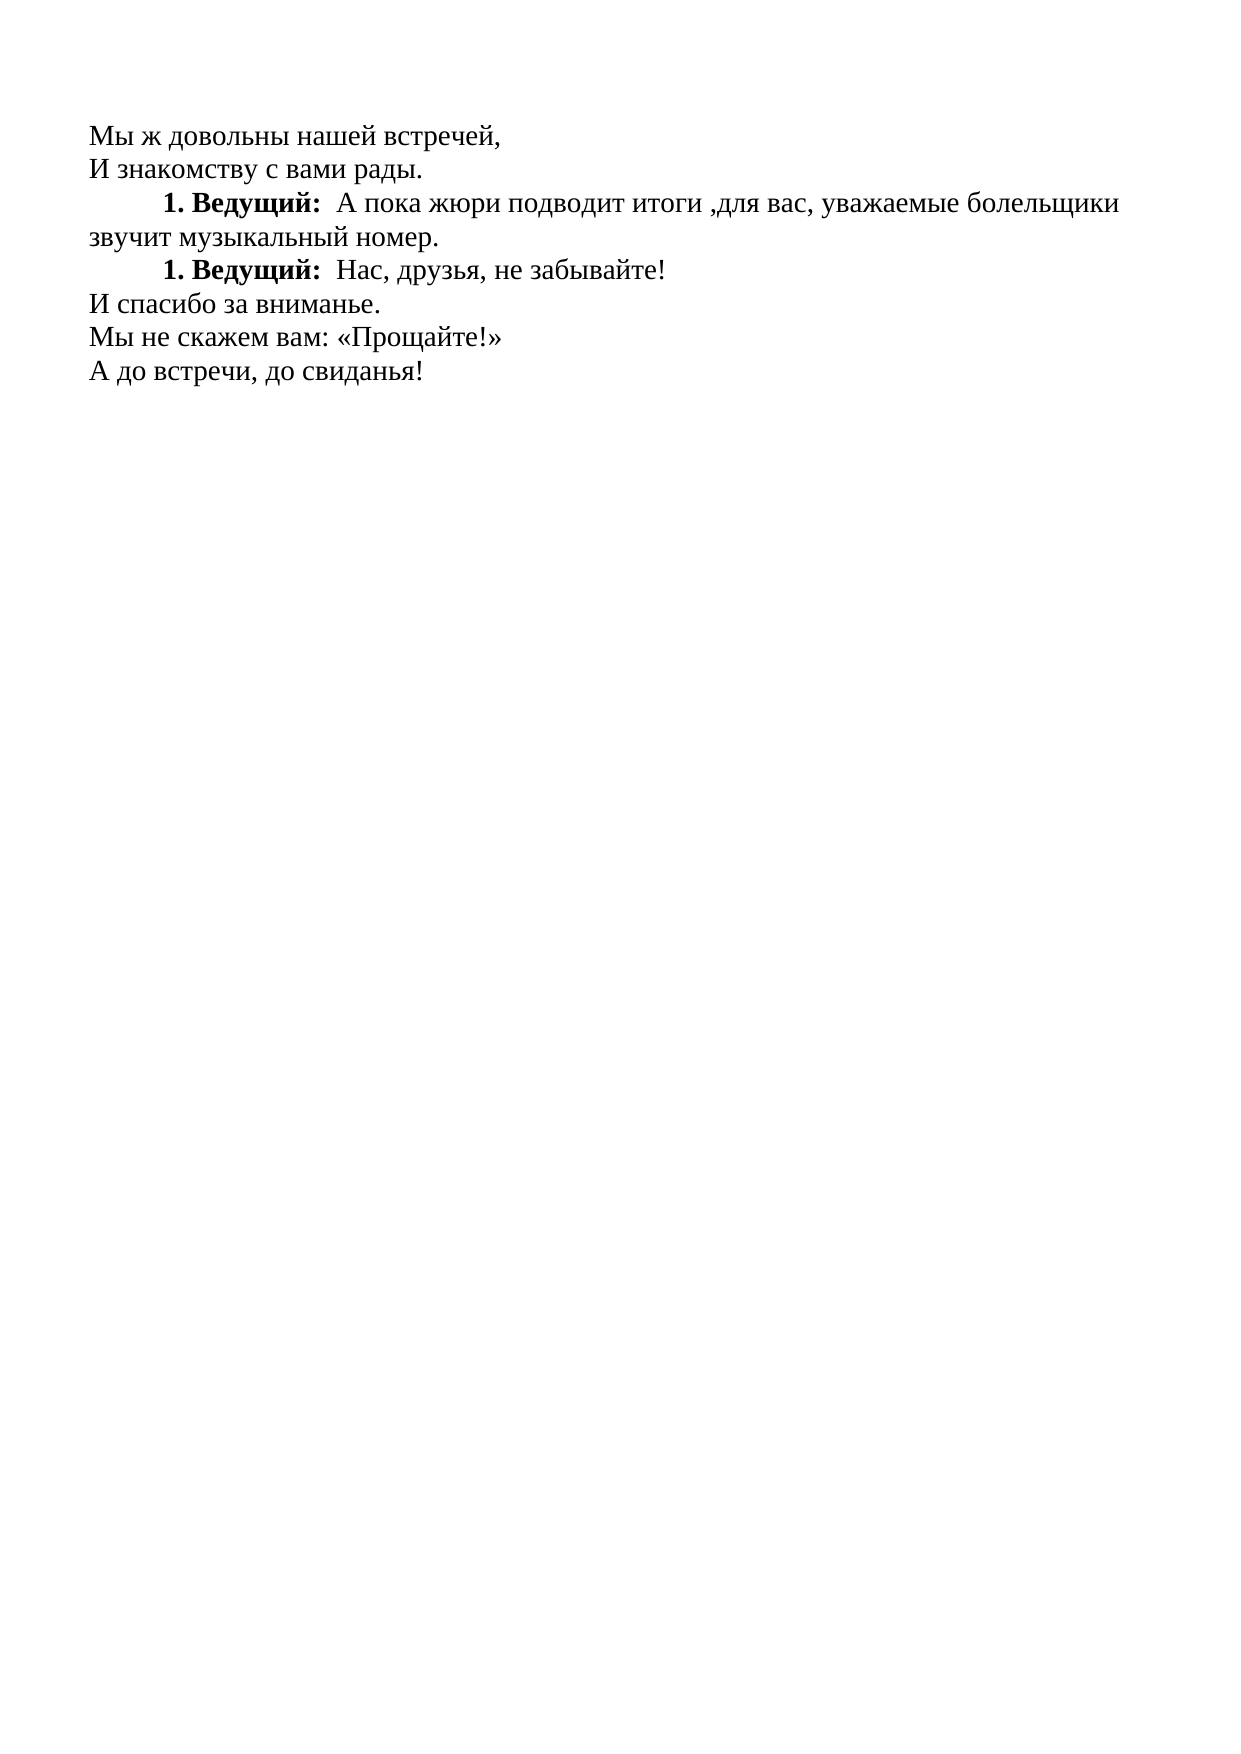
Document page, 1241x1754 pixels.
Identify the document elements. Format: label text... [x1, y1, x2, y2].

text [88, 118, 1152, 185]
text 1. Ведущий: Нас, друзья, не забывайте! И спасибо за вниманье. Мы не скажем вам: «Прощайте!» А до встречи, до свиданья! [88, 252, 1152, 415]
text 1. Ведущий: А пока жюри подводит итоги ,для вас, уважаемые болельщики звучит музыкальный номер. [88, 185, 1152, 252]
